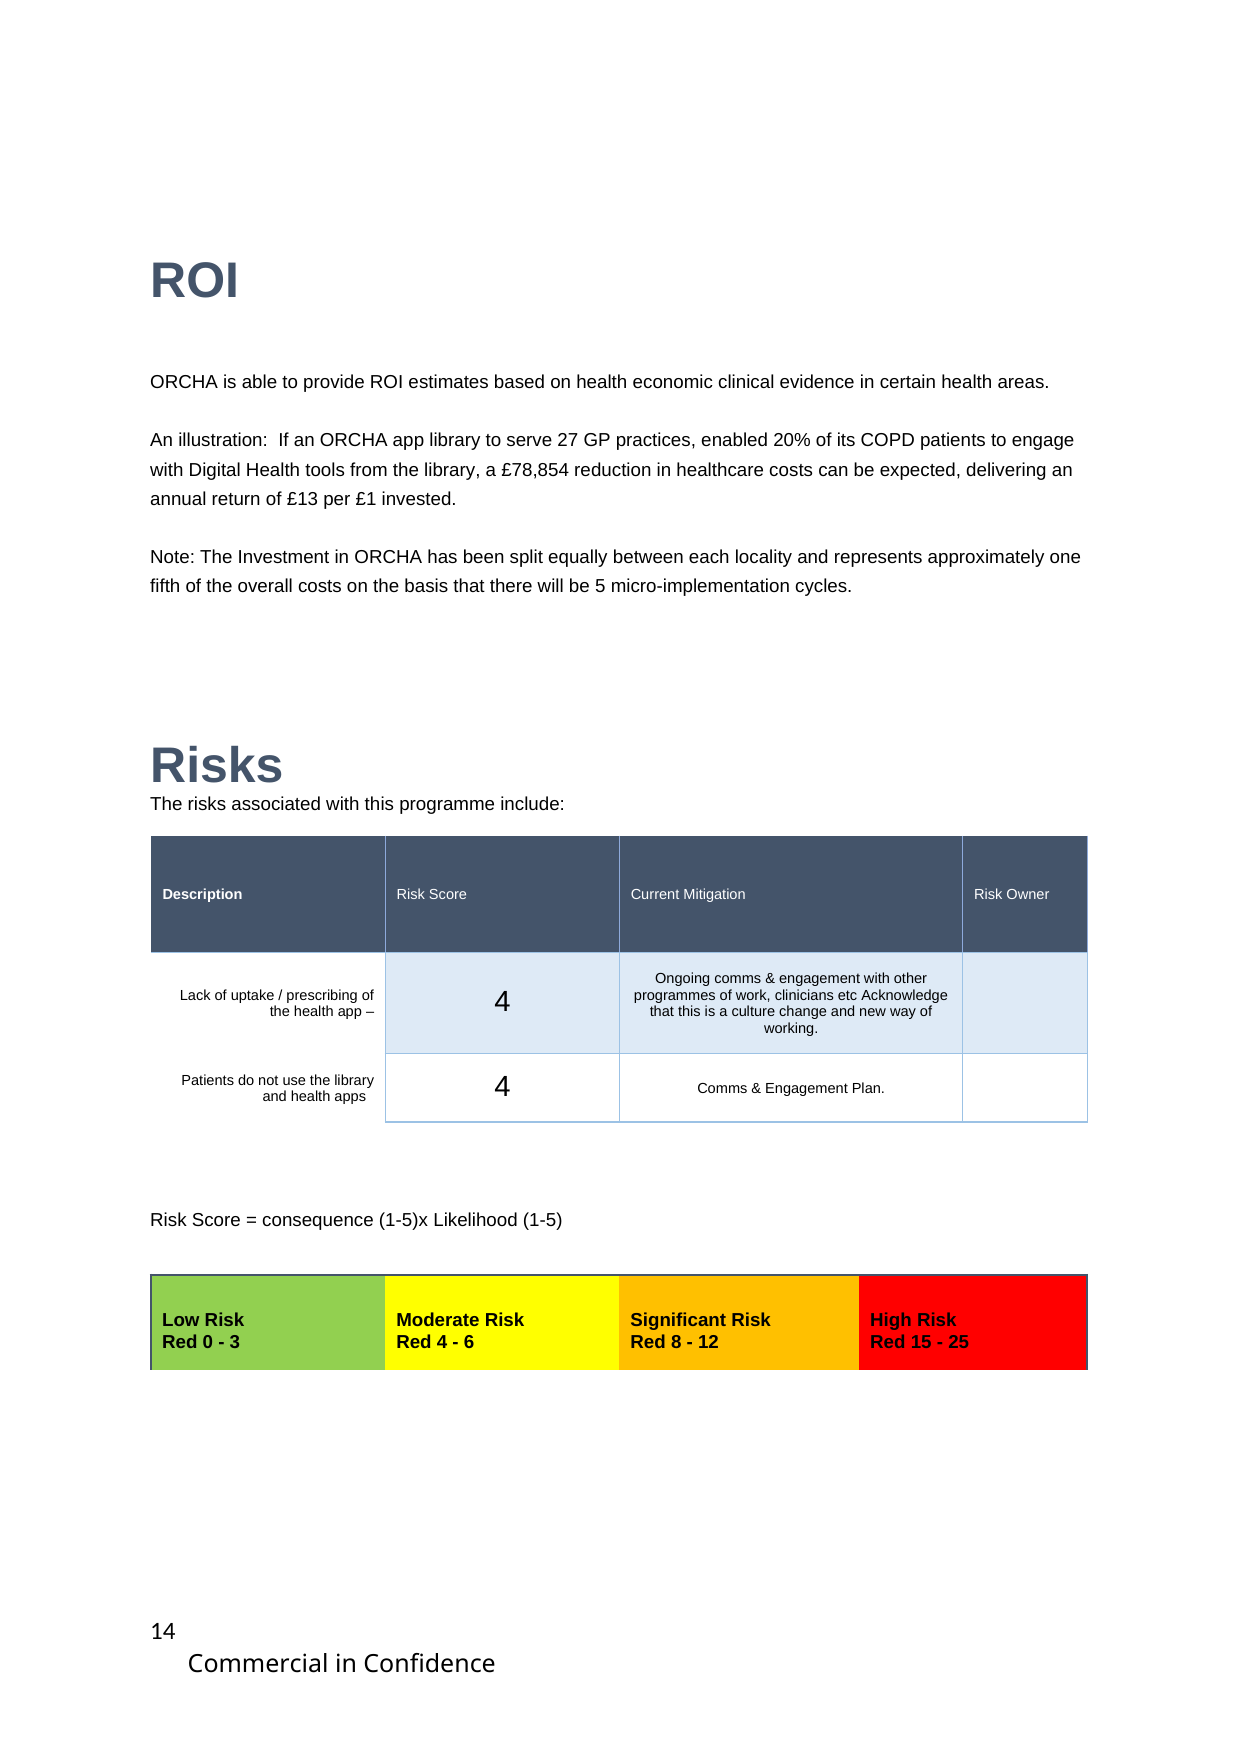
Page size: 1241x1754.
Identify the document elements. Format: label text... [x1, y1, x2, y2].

table_header Risk Score [386, 836, 619, 952]
table_cell 4 [386, 1054, 619, 1121]
table_cell Patients do not use the library and health apps [151, 1053, 385, 1121]
table_header Description [151, 836, 385, 952]
table_cell 4 [386, 953, 619, 1053]
text The risks associated with this programme include: [150, 792, 1090, 814]
text Risks [150, 735, 1090, 792]
table_cell Ongoing comms & engagement with other programmes of work, clinicians etc Acknowledge that this is a culture change and new way of working. [620, 953, 962, 1053]
table_header High Risk Red 15 - 25 [859, 1276, 1086, 1370]
table_header Significant Risk Red 8 - 12 [619, 1276, 859, 1370]
text Risk Score = consequence (1-5)x Likelihood (1-5) [150, 1209, 1090, 1230]
text ORCHA is able to provide ROI estimates based on health economic clinical evidence in certain health areas. [150, 365, 1090, 394]
text An illustration: If an ORCHA app library to serve 27 GP practices, enabled 20% of its COPD patients to engage with Digital Health tools from the library, a £78,854 reduction in healthcare costs can be expected, delivering an annual return of £13 per £1 invested. [150, 423, 1090, 511]
table_cell Lack of uptake / prescribing of the health app – [151, 953, 385, 1053]
table_cell Comms & Engagement Plan. [620, 1054, 962, 1121]
table_header Low Risk Red 0 - 3 [152, 1276, 385, 1370]
table_header Current Mitigation [620, 836, 962, 952]
text ROI [150, 250, 1090, 308]
table_cell [963, 953, 1087, 1053]
table_header Risk Owner [963, 836, 1087, 952]
table_header Moderate Risk Red 4 - 6 [385, 1276, 619, 1370]
table_cell [963, 1054, 1087, 1121]
text Note: The Investment in ORCHA has been split equally between each locality and represents approximately one fifth of the overall costs on the basis that there will be 5 micro-implementation cycles. [150, 540, 1090, 598]
